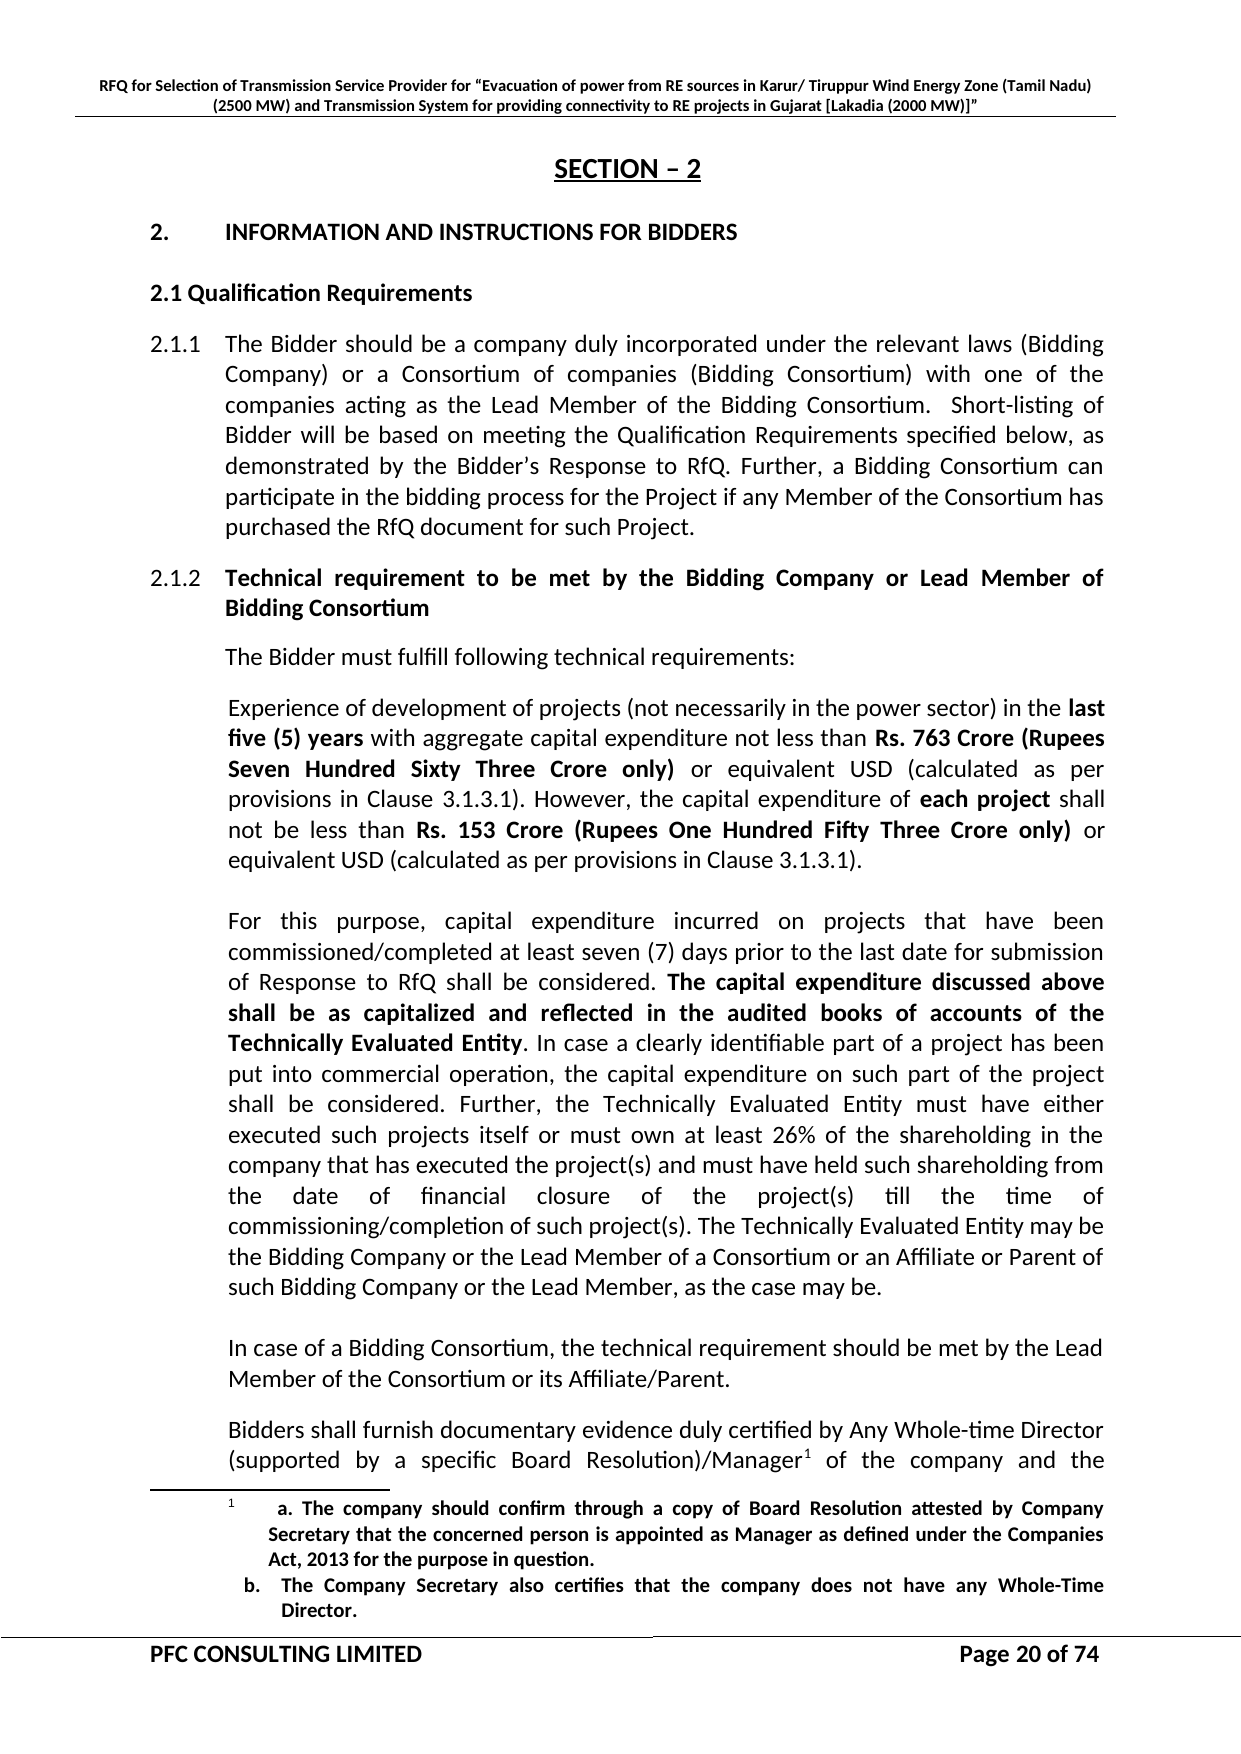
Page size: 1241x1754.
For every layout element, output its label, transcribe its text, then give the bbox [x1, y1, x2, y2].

text SECTION – 2 [150, 150, 1105, 186]
list Technical requirement to be met by the Bidding Company or Lead Member of Bidding Consortium [150, 562, 1105, 623]
text For this purpose, capital expenditure incurred on projects that have been commissioned/completed at least seven (7) days prior to the last date for submission of Response to RfQ shall be considered. The capital expenditure discussed above shall be as capitalized and reflected in the audited books of accounts of the Technically Evaluated Entity. In case a clearly identifiable part of a project has been put into commercial operation, the capital expenditure on such part of the project shall be considered. Further, the Technically Evaluated Entity must have either executed such projects itself or must own at least 26% of the shareholding in the company that has executed the project(s) and must have held such shareholding from the date of financial closure of the project(s) till the time of commissioning/completion of such project(s). The Technically Evaluated Entity may be the Bidding Company or the Lead Member of a Consortium or an Affiliate or Parent of such Bidding Company or the Lead Member, as the case may be. [228, 905, 1105, 1302]
text The Bidder must fulfill following technical requirements: [150, 641, 1105, 671]
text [228, 1414, 1105, 1475]
list Qualification Requirements [150, 277, 1105, 308]
subtitle INFORMATION AND INSTRUCTIONS FOR BIDDERS [150, 216, 1105, 247]
list The Bidder should be a company duly incorporated under the relevant laws (Bidding Company) or a Consortium of companies (Bidding Consortium) with one of the companies acting as the Lead Member of the Bidding Consortium. Short-listing of Bidder will be based on meeting the Qualification Requirements specified below, as demonstrated by the Bidder’s Response to RfQ. Further, a Bidding Consortium can participate in the bidding process for the Project if any Member of the Consortium has purchased the RfQ document for such Project. [150, 328, 1105, 542]
text In case of a Bidding Consortium, the technical requirement should be met by the Lead Member of the Consortium or its Affiliate/Parent. [228, 1333, 1105, 1394]
